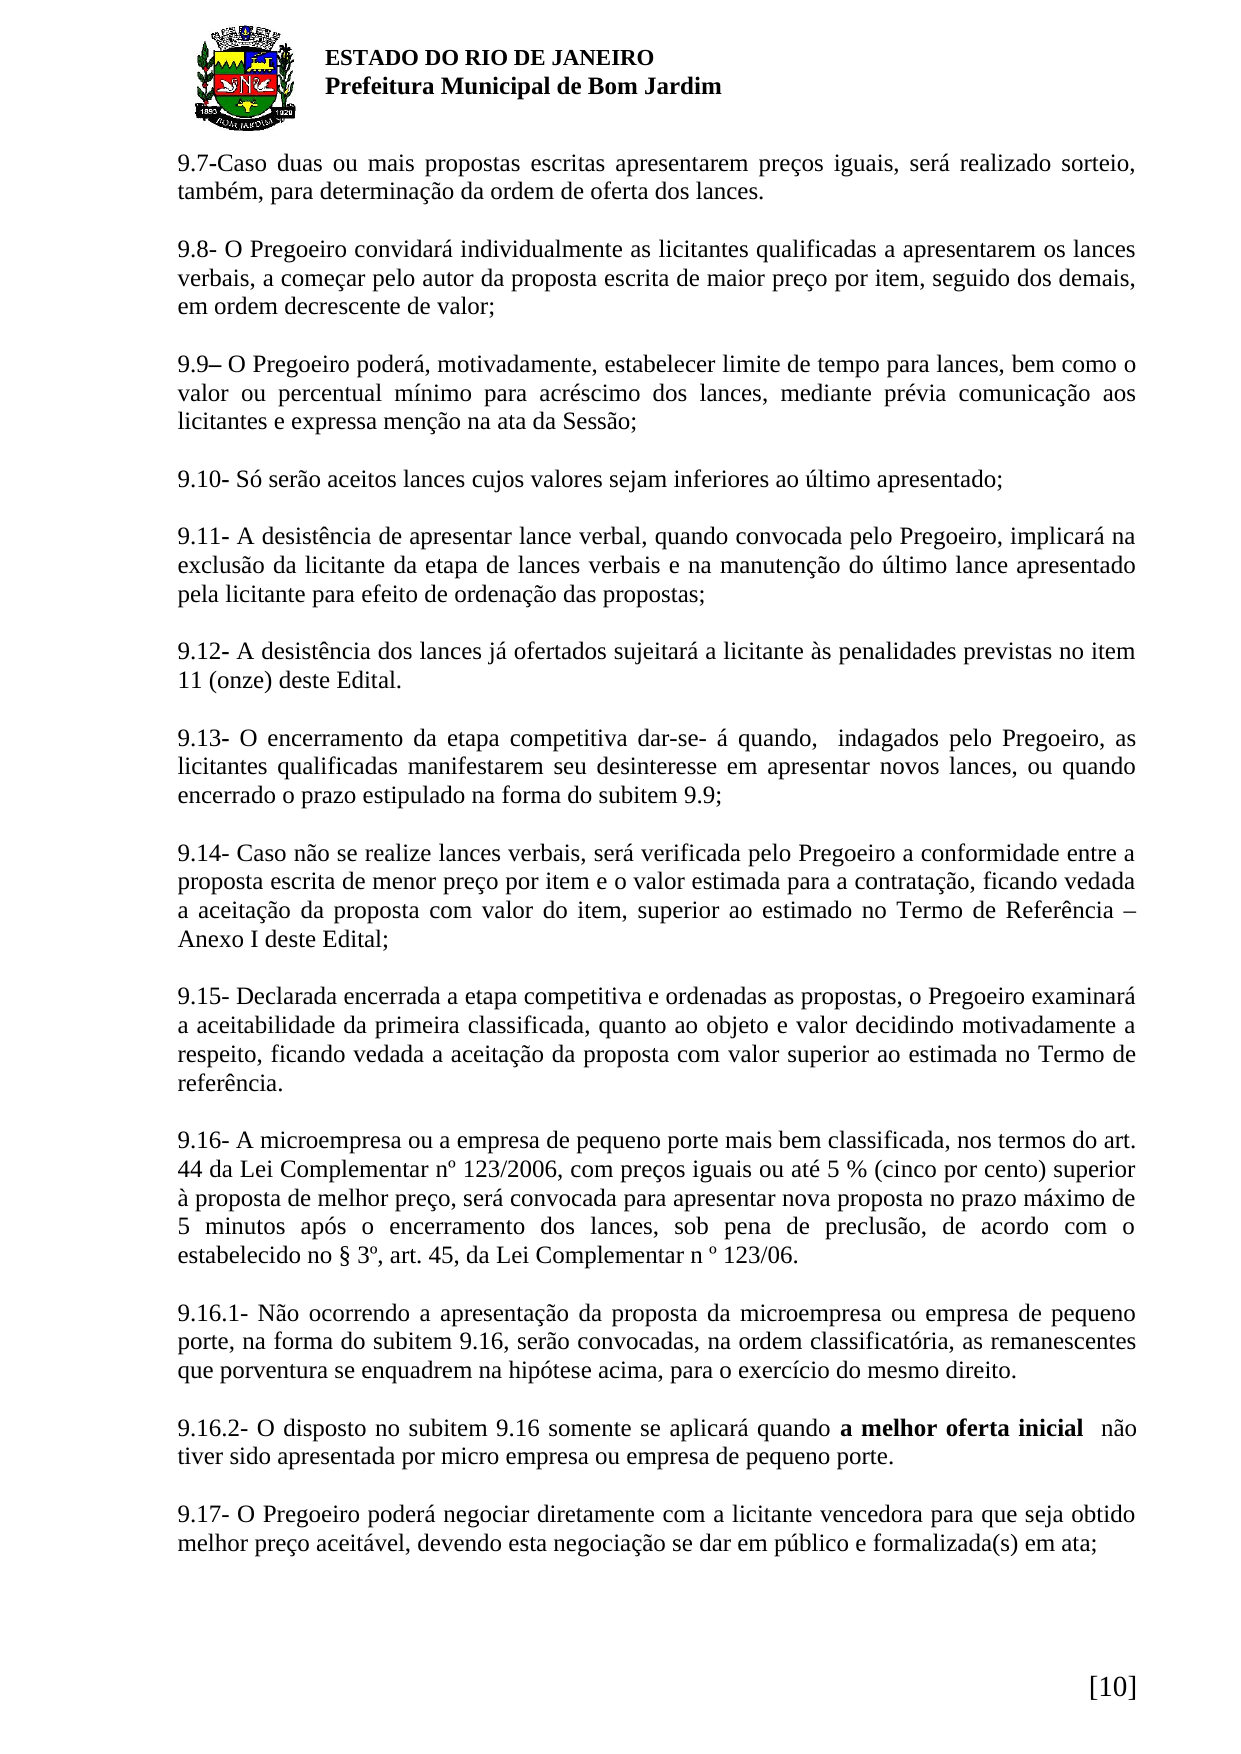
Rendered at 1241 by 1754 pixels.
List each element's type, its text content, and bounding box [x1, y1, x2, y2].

text 9.16- A microempresa ou a empresa de pequeno porte mais bem classificada, nos termos do art. 44 da Lei Complementar nº 123/2006, com preços iguais ou até 5 % (cinco por cento) superior à proposta de melhor preço, será convocada para apresentar nova proposta no prazo máximo de 5 minutos após o encerramento dos lances, sob pena de preclusão, de acordo com o estabelecido no § 3º, art. 45, da Lei Complementar n º 123/06. [177, 1125, 1137, 1269]
text 9.10- Só serão aceitos lances cujos valores sejam inferiores ao último apresentado; [177, 464, 1137, 493]
text 9.12- A desistência dos lances já ofertados sujeitará a licitante às penalidades previstas no item 11 (onze) deste Edital. [177, 636, 1137, 694]
text 9.8- O Pregoeiro convidará individualmente as licitantes qualificadas a apresentarem os lances verbais, a começar pelo autor da proposta escrita de maior preço por item, seguido dos demais, em ordem decrescente de valor; [177, 234, 1137, 320]
text 9.13- O encerramento da etapa competitiva dar-se- á quando, indagados pelo Pregoeiro, as licitantes qualificadas manifestarem seu desinteresse em apresentar novos lances, ou quando encerrado o prazo estipulado na forma do subitem 9.9; [177, 723, 1137, 809]
text 9.17- O Pregoeiro poderá negociar diretamente com a licitante vencedora para que seja obtido melhor preço aceitável, devendo esta negociação se dar em público e formalizada(s) em ata; [177, 1499, 1137, 1556]
text 9.16.2- O disposto no subitem 9.16 somente se aplicará quando a melhor oferta inicial não tiver sido apresentada por micro empresa ou empresa de pequeno porte. [177, 1413, 1137, 1470]
text 9.16.1- Não ocorrendo a apresentação da proposta da microempresa ou empresa de pequeno porte, na forma do subitem 9.16, serão convocadas, na ordem classificatória, as remanescentes que porventura se enquadrem na hipótese acima, para o exercício do mesmo direito. [177, 1298, 1137, 1384]
text 9.15- Declarada encerrada a etapa competitiva e ordenadas as propostas, o Pregoeiro examinará a aceitabilidade da primeira classificada, quanto ao objeto e valor decidindo motivadamente a respeito, ficando vedada a aceitação da proposta com valor superior ao estimada no Termo de referência. [177, 981, 1137, 1096]
text 9.11- A desistência de apresentar lance verbal, quando convocada pelo Pregoeiro, implicará na exclusão da licitante da etapa de lances verbais e na manutenção do último lance apresentado pela licitante para efeito de ordenação das propostas; [177, 521, 1137, 608]
text 9.14- Caso não se realize lances verbais, será verificada pelo Pregoeiro a conformidade entre a proposta escrita de menor preço por item e o valor estimada para a contratação, ficando vedada a aceitação da proposta com valor do item, superior ao estimado no Termo de Referência – Anexo I deste Edital; [177, 838, 1137, 953]
picture [192, 23, 297, 133]
text 9.7-Caso duas ou mais propostas escritas apresentarem preços iguais, será realizado sorteio, também, para determinação da ordem de oferta dos lances. [177, 148, 1137, 205]
text 9.9– O Pregoeiro poderá, motivadamente, estabelecer limite de tempo para lances, bem como o valor ou percentual mínimo para acréscimo dos lances, mediante prévia comunicação aos licitantes e expressa menção na ata da Sessão; [177, 349, 1137, 435]
